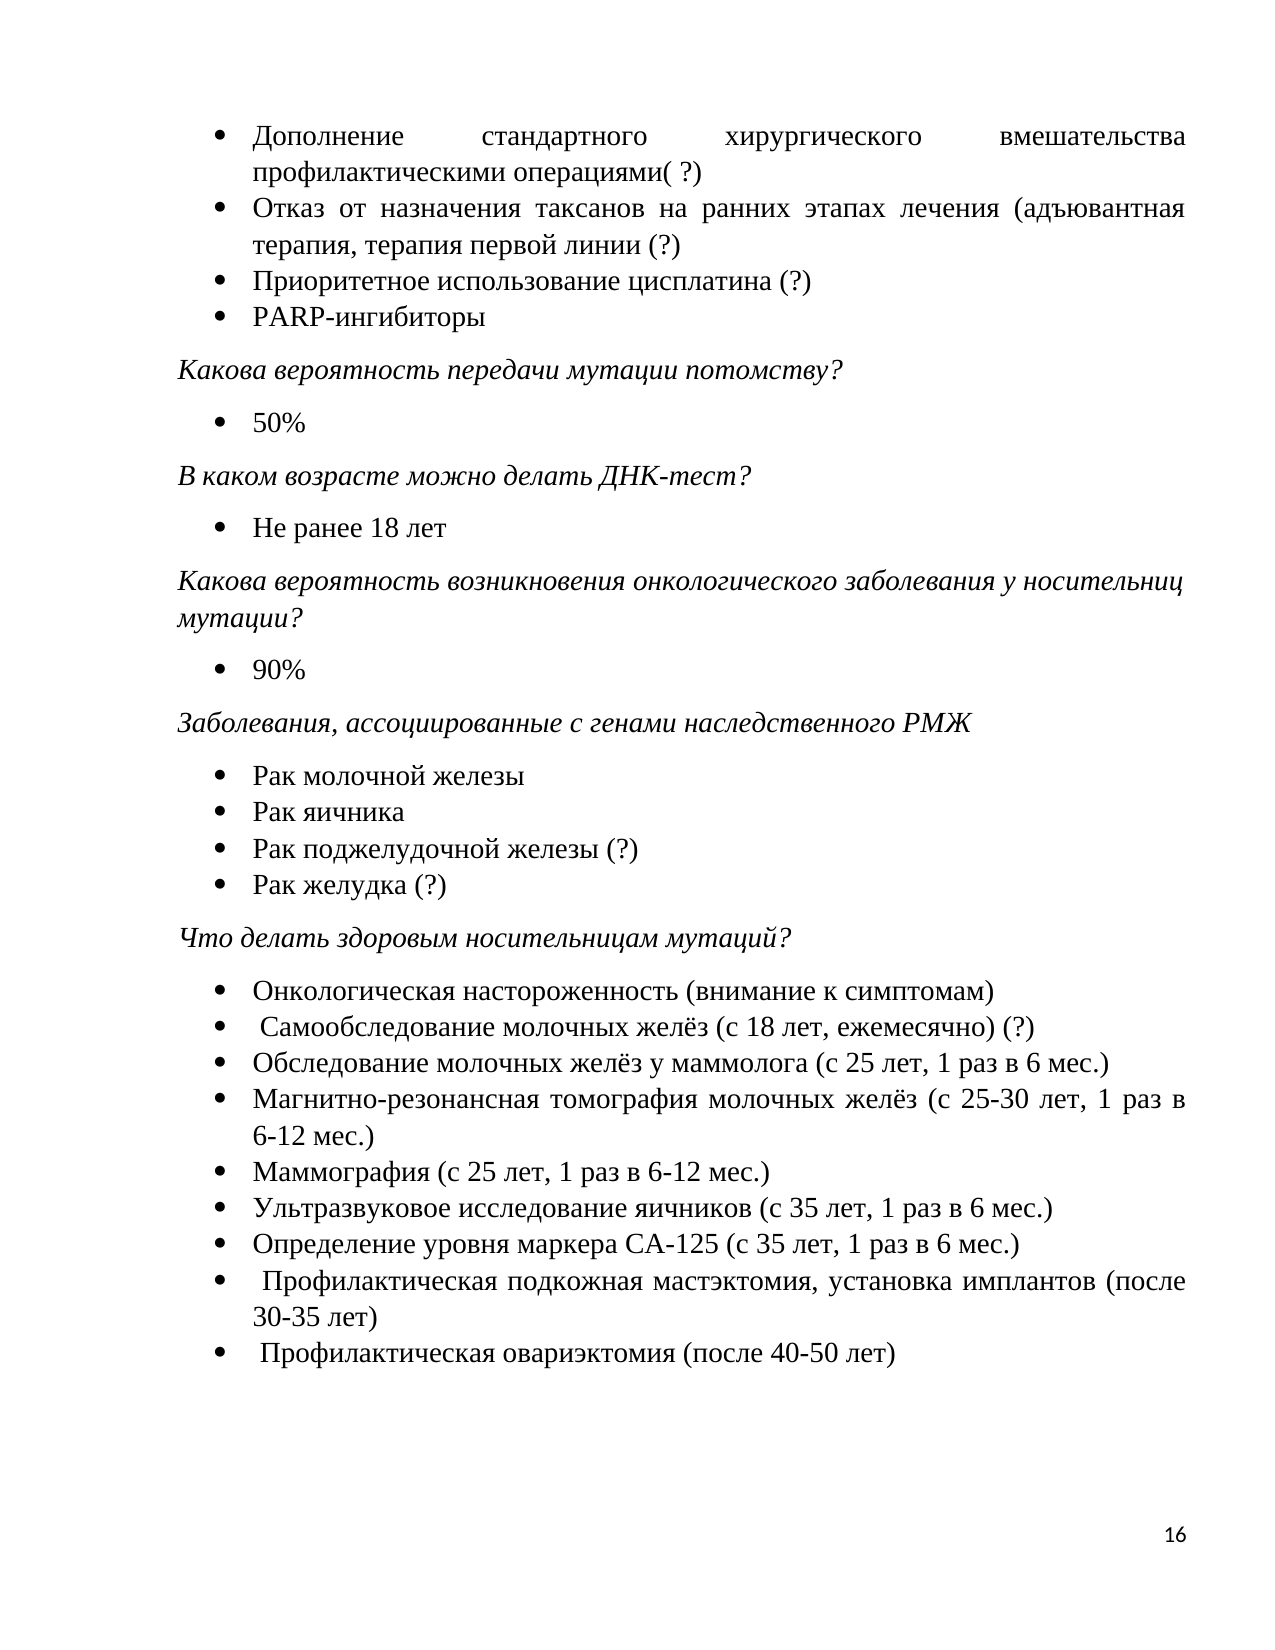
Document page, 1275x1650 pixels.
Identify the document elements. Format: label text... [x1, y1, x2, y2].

list Ультразвуковое исследование яичников (с 35 лет, 1 раз в 6 мес.) [215, 1190, 1186, 1224]
list Рак молочной железы [215, 758, 1186, 792]
list Самообследование молочных желёз (с 18 лет, ежемесячно) (?) [215, 1009, 1186, 1043]
text Какова вероятность передачи мутации потомству? [177, 352, 1186, 386]
text В каком возрасте можно делать ДНК-тест? [177, 458, 1186, 491]
list Рак поджелудочной железы (?) [215, 831, 1186, 864]
list Профилактическая овариэктомия (после 40-50 лет) [215, 1335, 1186, 1369]
text Какова вероятность возникновения онкологического заболевания у носительниц мутации? [177, 563, 1186, 633]
list Онкологическая настороженность (внимание к симптомам) [215, 973, 1186, 1006]
list Определение уровня маркера СА-125 (с 35 лет, 1 раз в 6 мес.) [215, 1226, 1186, 1260]
list Рак желудка (?) [215, 867, 1186, 901]
list 50% [215, 405, 1186, 438]
list Профилактическая подкожная мастэктомия, установка имплантов (после 30-35 лет) [215, 1263, 1186, 1332]
text Что делать здоровым носительницам мутаций? [177, 920, 1186, 953]
list Рак яичника [215, 794, 1186, 828]
list PARP-ингибиторы [215, 299, 1186, 333]
list Обследование молочных желёз у маммолога (с 25 лет, 1 раз в 6 мес.) [215, 1045, 1186, 1079]
list 90% [215, 652, 1186, 686]
list Магнитно-резонансная томография молочных желёз (с 25-30 лет, 1 раз в 6-12 мес.) [215, 1081, 1186, 1151]
text Заболевания, ассоциированные с генами наследственного РМЖ [177, 705, 1186, 739]
list Не ранее 18 лет [215, 511, 1186, 544]
list Приоритетное использование цисплатина (?) [215, 263, 1186, 297]
list Дополнение стандартного хирургического вмешательства профилактическими операциями( ?) [215, 118, 1186, 188]
list Отказ от назначения таксанов на ранних этапах лечения (адъювантная терапия, терапия первой линии (?) [215, 191, 1186, 260]
list Маммография (с 25 лет, 1 раз в 6-12 мес.) [215, 1154, 1186, 1187]
